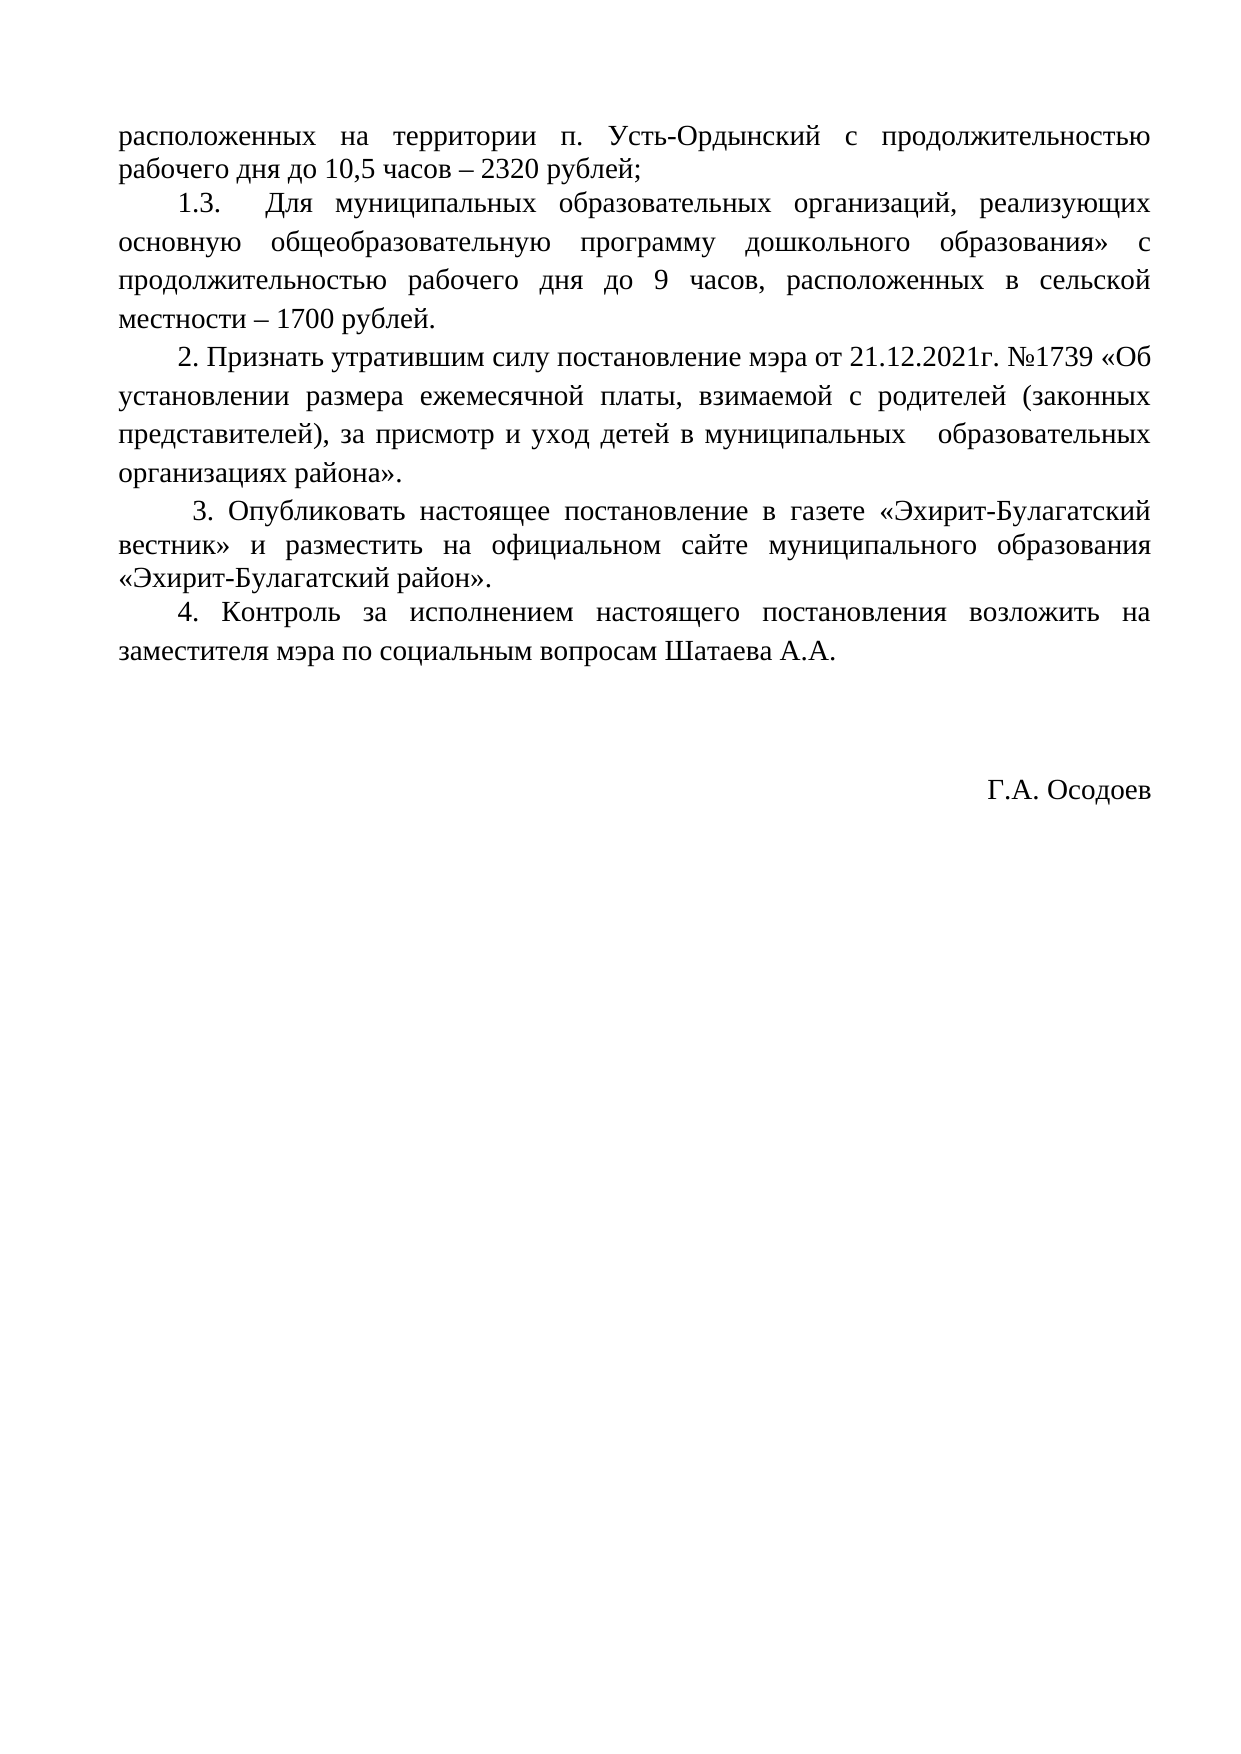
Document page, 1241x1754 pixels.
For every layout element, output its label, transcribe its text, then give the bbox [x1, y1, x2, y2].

text Г.А. Осодоев [118, 772, 1152, 805]
text 3. Опубликовать настоящее постановление в газете «Эхирит-Булагатский вестник» и разместить на официальном сайте муниципального образования «Эхирит-Булагатский район». [118, 493, 1152, 594]
text 2. Признать утратившим силу постановление мэра от 21.12.2021г. №1739 «Об установлении размера ежемесячной платы, взимаемой с родителей (законных представителей), за присмотр и уход детей в муниципальных образовательных организациях района». [118, 339, 1152, 488]
text 1.3. Для муниципальных образовательных организаций, реализующих основную общеобразовательную программу дошкольного образования» с продолжительностью рабочего дня до 9 часов, расположенных в сельской местности – 1700 рублей. [118, 185, 1152, 334]
text 4. Контроль за исполнением настоящего постановления возложить на заместителя мэра по социальным вопросам Шатаева А.А. [118, 594, 1152, 666]
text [118, 118, 1152, 185]
